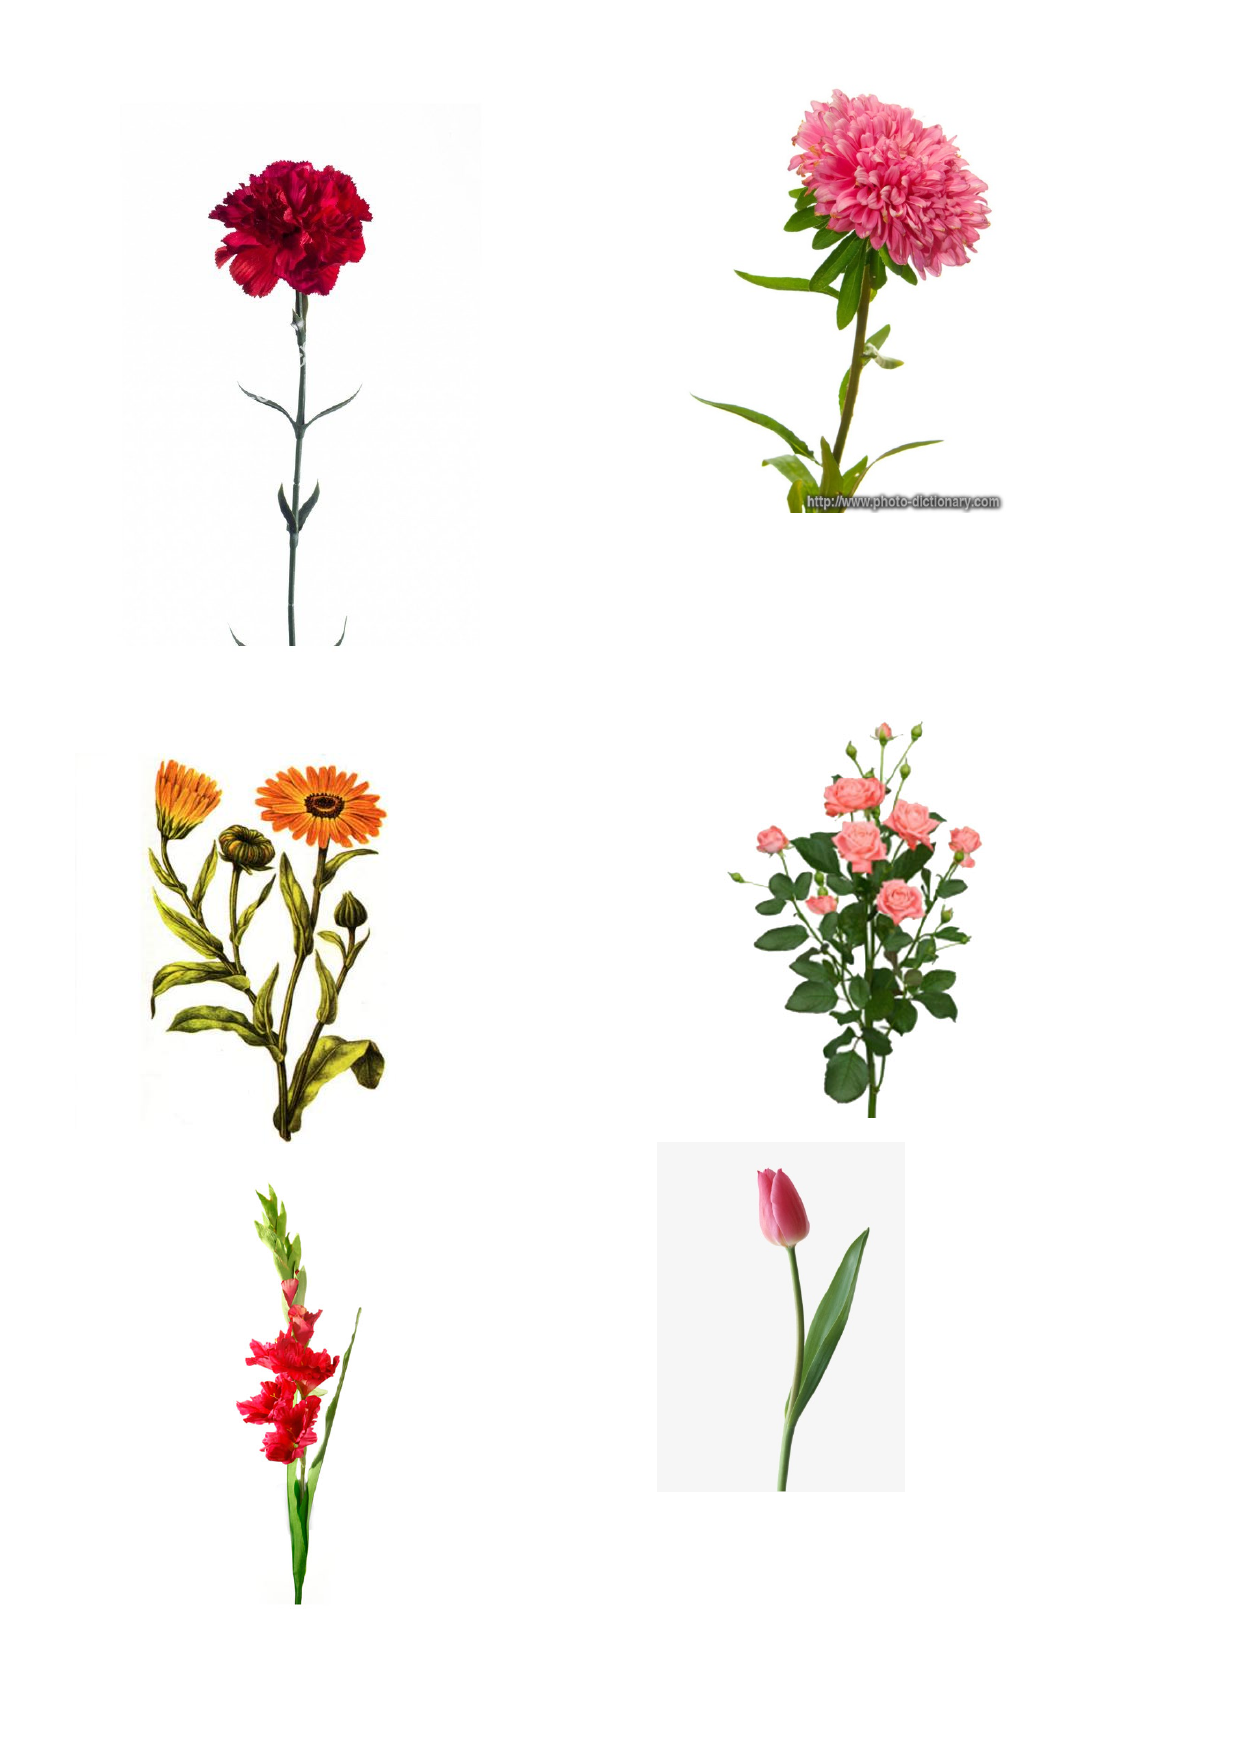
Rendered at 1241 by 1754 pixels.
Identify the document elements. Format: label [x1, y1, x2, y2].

picture [75, 75, 526, 676]
picture [75, 1169, 526, 1620]
picture [657, 75, 1014, 513]
picture [75, 753, 466, 1144]
picture [657, 1142, 905, 1492]
picture [657, 696, 1075, 1118]
